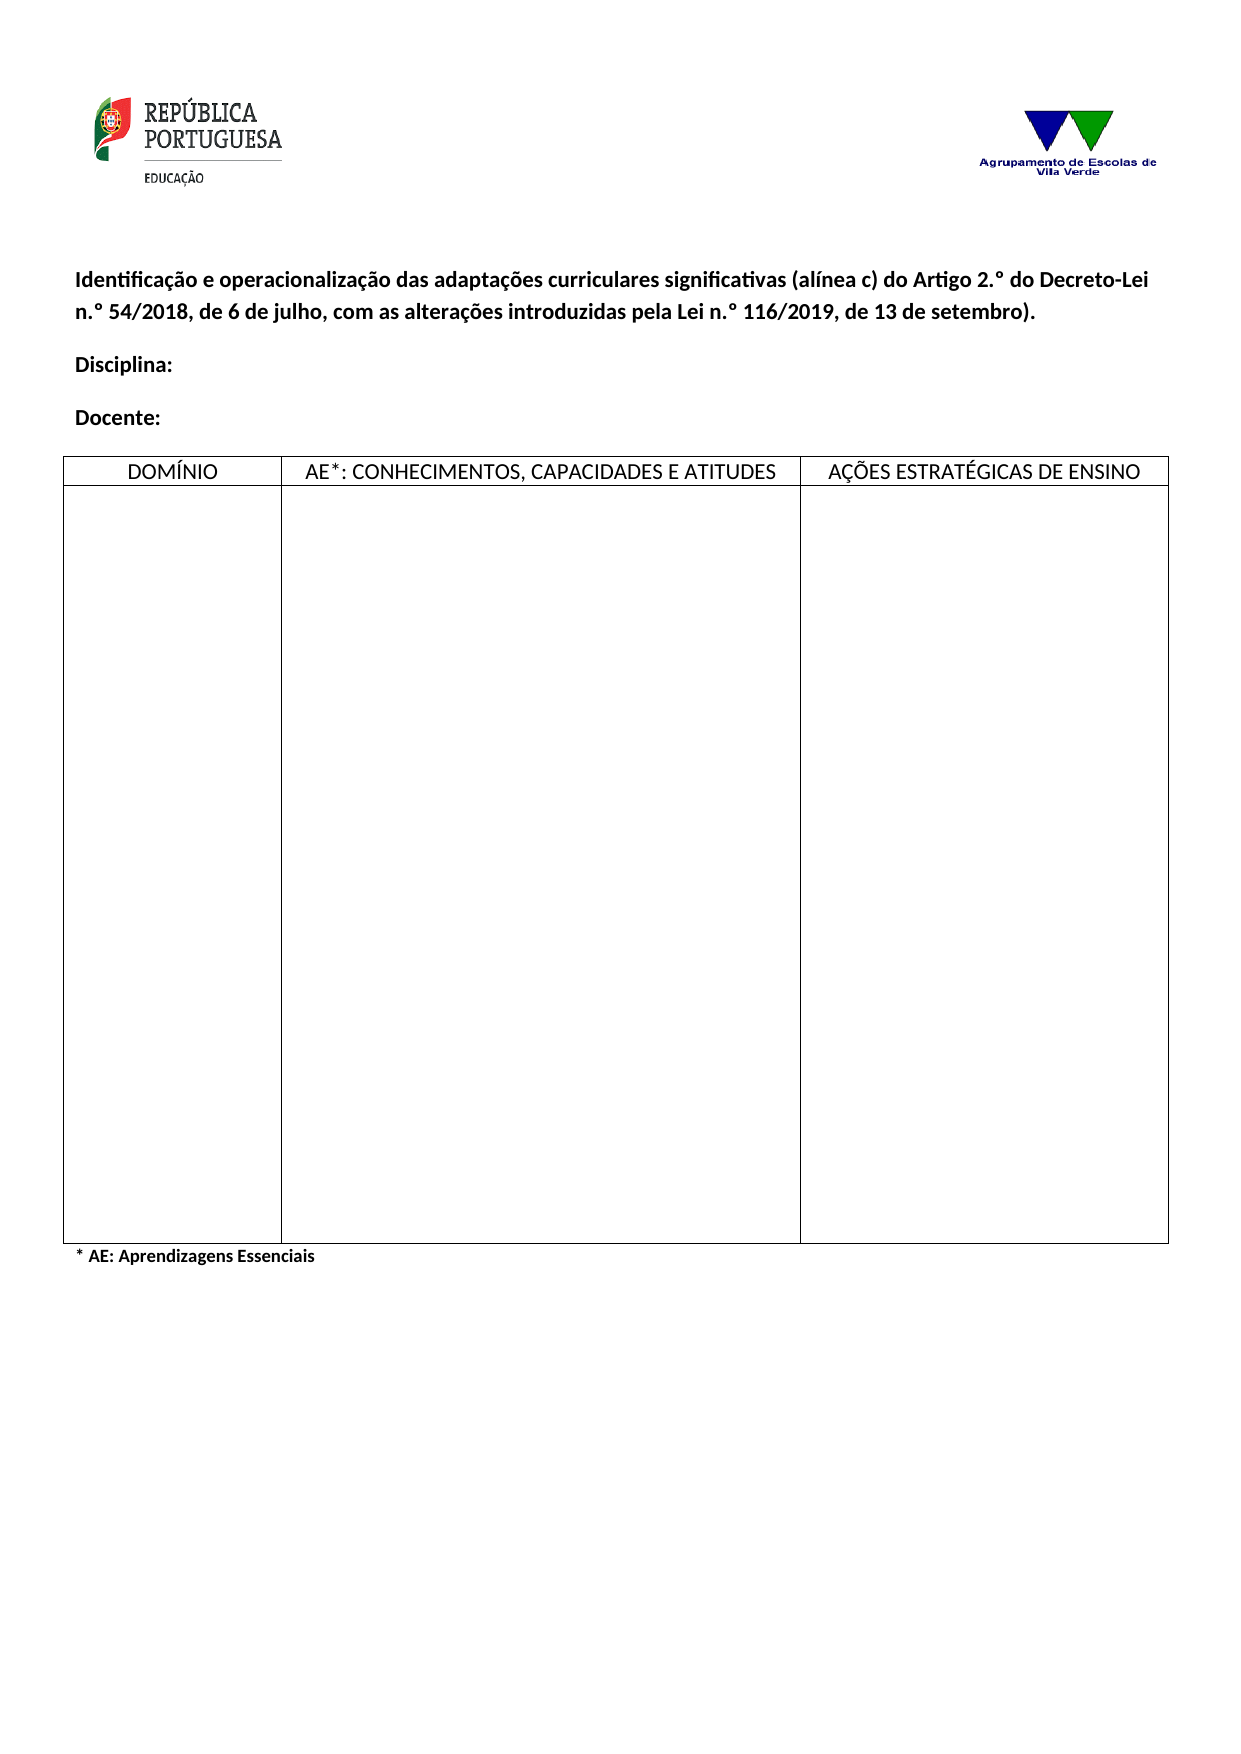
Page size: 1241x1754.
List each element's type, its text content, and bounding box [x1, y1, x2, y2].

table_header AÇÕES ESTRATÉGICAS DE ENSINO [801, 457, 1168, 485]
picture [976, 95, 1158, 189]
text * AE: Aprendizagens Essenciais [75, 1244, 1165, 1267]
table_header DOMÍNIO [64, 457, 281, 485]
table_cell [801, 486, 1168, 1243]
text Disciplina: [75, 350, 1165, 378]
table_header AE*: CONHECIMENTOS, CAPACIDADES E ATITUDES [282, 457, 800, 485]
picture [75, 73, 300, 212]
table_cell [64, 486, 281, 1243]
text Identificação e operacionalização das adaptações curriculares significativas (alínea c) do Artigo 2.º do Decreto-Lei n.º 54/2018, de 6 de julho, com as alterações introduzidas pela Lei n.º 116/2019, de 13 de setembro). [75, 265, 1165, 325]
text Docente: [75, 403, 1165, 431]
table_cell [282, 486, 800, 1243]
